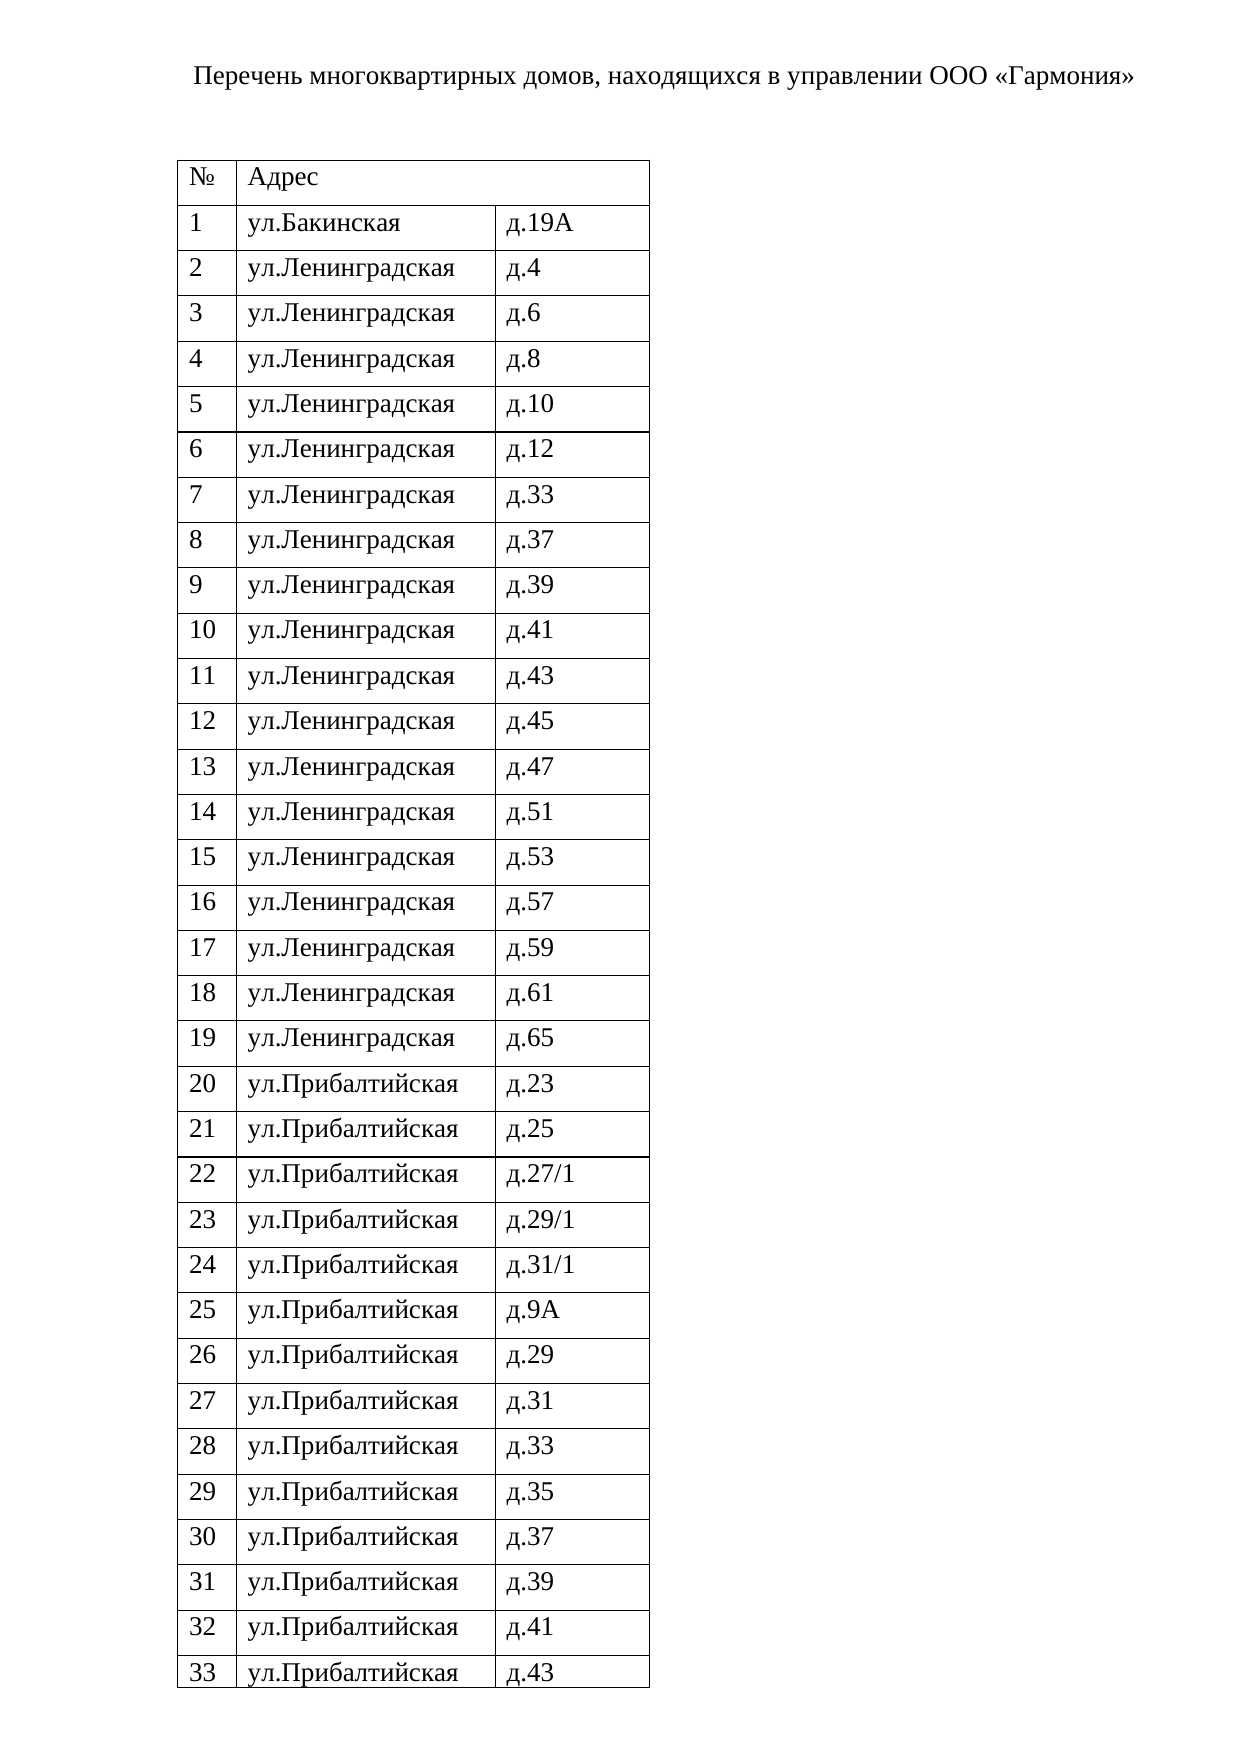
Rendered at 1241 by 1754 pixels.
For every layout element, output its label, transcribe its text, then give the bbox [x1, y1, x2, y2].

table_cell ул.Ленинградская [237, 976, 495, 1020]
table_cell 31 [178, 1565, 236, 1609]
table_header Адрес [237, 161, 649, 205]
table_cell ул.Ленинградская [237, 387, 495, 431]
table_cell ул.Прибалтийская [237, 1293, 495, 1338]
table_cell 8 [178, 523, 236, 567]
table_cell 28 [178, 1429, 236, 1473]
table_cell 29 [178, 1475, 236, 1519]
table_cell 23 [178, 1203, 236, 1247]
table_cell 4 [178, 342, 236, 386]
table_header № [178, 161, 236, 205]
table_cell ул.Ленинградская [237, 478, 495, 522]
table_cell д.57 [496, 886, 649, 930]
table_cell ул.Ленинградская [237, 886, 495, 930]
table_cell д.31 [496, 1384, 649, 1428]
table_cell д.43 [496, 659, 649, 703]
table_cell ул.Прибалтийская [237, 1203, 495, 1247]
table_cell ул.Прибалтийская [237, 1112, 495, 1156]
table_cell 32 [178, 1611, 236, 1655]
table_cell д.41 [496, 1611, 649, 1655]
table_cell 16 [178, 886, 236, 930]
table_cell 22 [178, 1158, 236, 1202]
table_cell 5 [178, 387, 236, 431]
table_cell ул.Ленинградская [237, 659, 495, 703]
table_cell ул.Прибалтийская [237, 1656, 495, 1687]
table_cell д.35 [496, 1475, 649, 1519]
table_cell д.23 [496, 1067, 649, 1111]
table_cell 13 [178, 750, 236, 794]
table_cell ул.Прибалтийская [237, 1248, 495, 1292]
table_cell ул.Ленинградская [237, 704, 495, 748]
table_cell ул.Прибалтийская [237, 1565, 495, 1609]
table_cell д.10 [496, 387, 649, 431]
table_cell 12 [178, 704, 236, 748]
table_cell д.33 [496, 1429, 649, 1473]
table_cell 1 [178, 206, 236, 250]
table_cell д.45 [496, 704, 649, 748]
table_cell 15 [178, 840, 236, 884]
table_cell 17 [178, 931, 236, 975]
table_cell д.59 [496, 931, 649, 975]
table_cell 33 [178, 1656, 236, 1687]
table_cell д.53 [496, 840, 649, 884]
table_cell д.65 [496, 1021, 649, 1066]
table_cell д.29/1 [496, 1203, 649, 1247]
table_cell 21 [178, 1112, 236, 1156]
table_cell 30 [178, 1520, 236, 1564]
table_cell д.4 [496, 251, 649, 295]
table_cell д.47 [496, 750, 649, 794]
table_cell ул.Ленинградская [237, 840, 495, 884]
table_cell д.25 [496, 1112, 649, 1156]
table_cell ул.Ленинградская [237, 795, 495, 839]
table_cell 27 [178, 1384, 236, 1428]
table_cell ул.Прибалтийская [237, 1067, 495, 1111]
table_cell 6 [178, 433, 236, 477]
table_cell ул.Прибалтийская [237, 1611, 495, 1655]
text Перечень многоквартирных домов, находящихся в управлении ООО «Гармония» [177, 59, 1152, 90]
table_cell д.39 [496, 1565, 649, 1609]
table_cell д.8 [496, 342, 649, 386]
table_cell ул.Ленинградская [237, 614, 495, 658]
table_cell 7 [178, 478, 236, 522]
table_cell ул.Бакинская [237, 206, 495, 250]
table_cell ул.Ленинградская [237, 931, 495, 975]
table_cell 3 [178, 296, 236, 341]
table_cell д.39 [496, 568, 649, 613]
table_cell ул.Ленинградская [237, 433, 495, 477]
table_cell ул.Ленинградская [237, 750, 495, 794]
table_cell 25 [178, 1293, 236, 1338]
table_cell д.27/1 [496, 1158, 649, 1202]
table_cell 20 [178, 1067, 236, 1111]
table_cell д.37 [496, 1520, 649, 1564]
table_cell ул.Прибалтийская [237, 1520, 495, 1564]
table_cell д.6 [496, 296, 649, 341]
table_cell д.19А [496, 206, 649, 250]
table_cell ул.Ленинградская [237, 251, 495, 295]
table_cell ул.Прибалтийская [237, 1384, 495, 1428]
table_cell 24 [178, 1248, 236, 1292]
table_cell 18 [178, 976, 236, 1020]
table_cell 9 [178, 568, 236, 613]
table_cell 26 [178, 1339, 236, 1383]
table_cell д.9А [496, 1293, 649, 1338]
table_cell ул.Ленинградская [237, 296, 495, 341]
table_cell д.33 [496, 478, 649, 522]
table_cell д.29 [496, 1339, 649, 1383]
table_cell д.51 [496, 795, 649, 839]
table_cell ул.Прибалтийская [237, 1429, 495, 1473]
table_cell д.43 [496, 1656, 649, 1687]
table_cell д.61 [496, 976, 649, 1020]
table_cell ул.Ленинградская [237, 1021, 495, 1066]
table_cell ул.Ленинградская [237, 523, 495, 567]
table_cell ул.Прибалтийская [237, 1475, 495, 1519]
table_cell д.31/1 [496, 1248, 649, 1292]
table_cell 11 [178, 659, 236, 703]
table_cell ул.Прибалтийская [237, 1158, 495, 1202]
table_cell 19 [178, 1021, 236, 1066]
table_cell д.12 [496, 433, 649, 477]
table_cell д.41 [496, 614, 649, 658]
table_cell ул.Ленинградская [237, 568, 495, 613]
table_cell 10 [178, 614, 236, 658]
table_cell 14 [178, 795, 236, 839]
table_cell ул.Ленинградская [237, 342, 495, 386]
table_cell 2 [178, 251, 236, 295]
table_cell д.37 [496, 523, 649, 567]
table_cell ул.Прибалтийская [237, 1339, 495, 1383]
